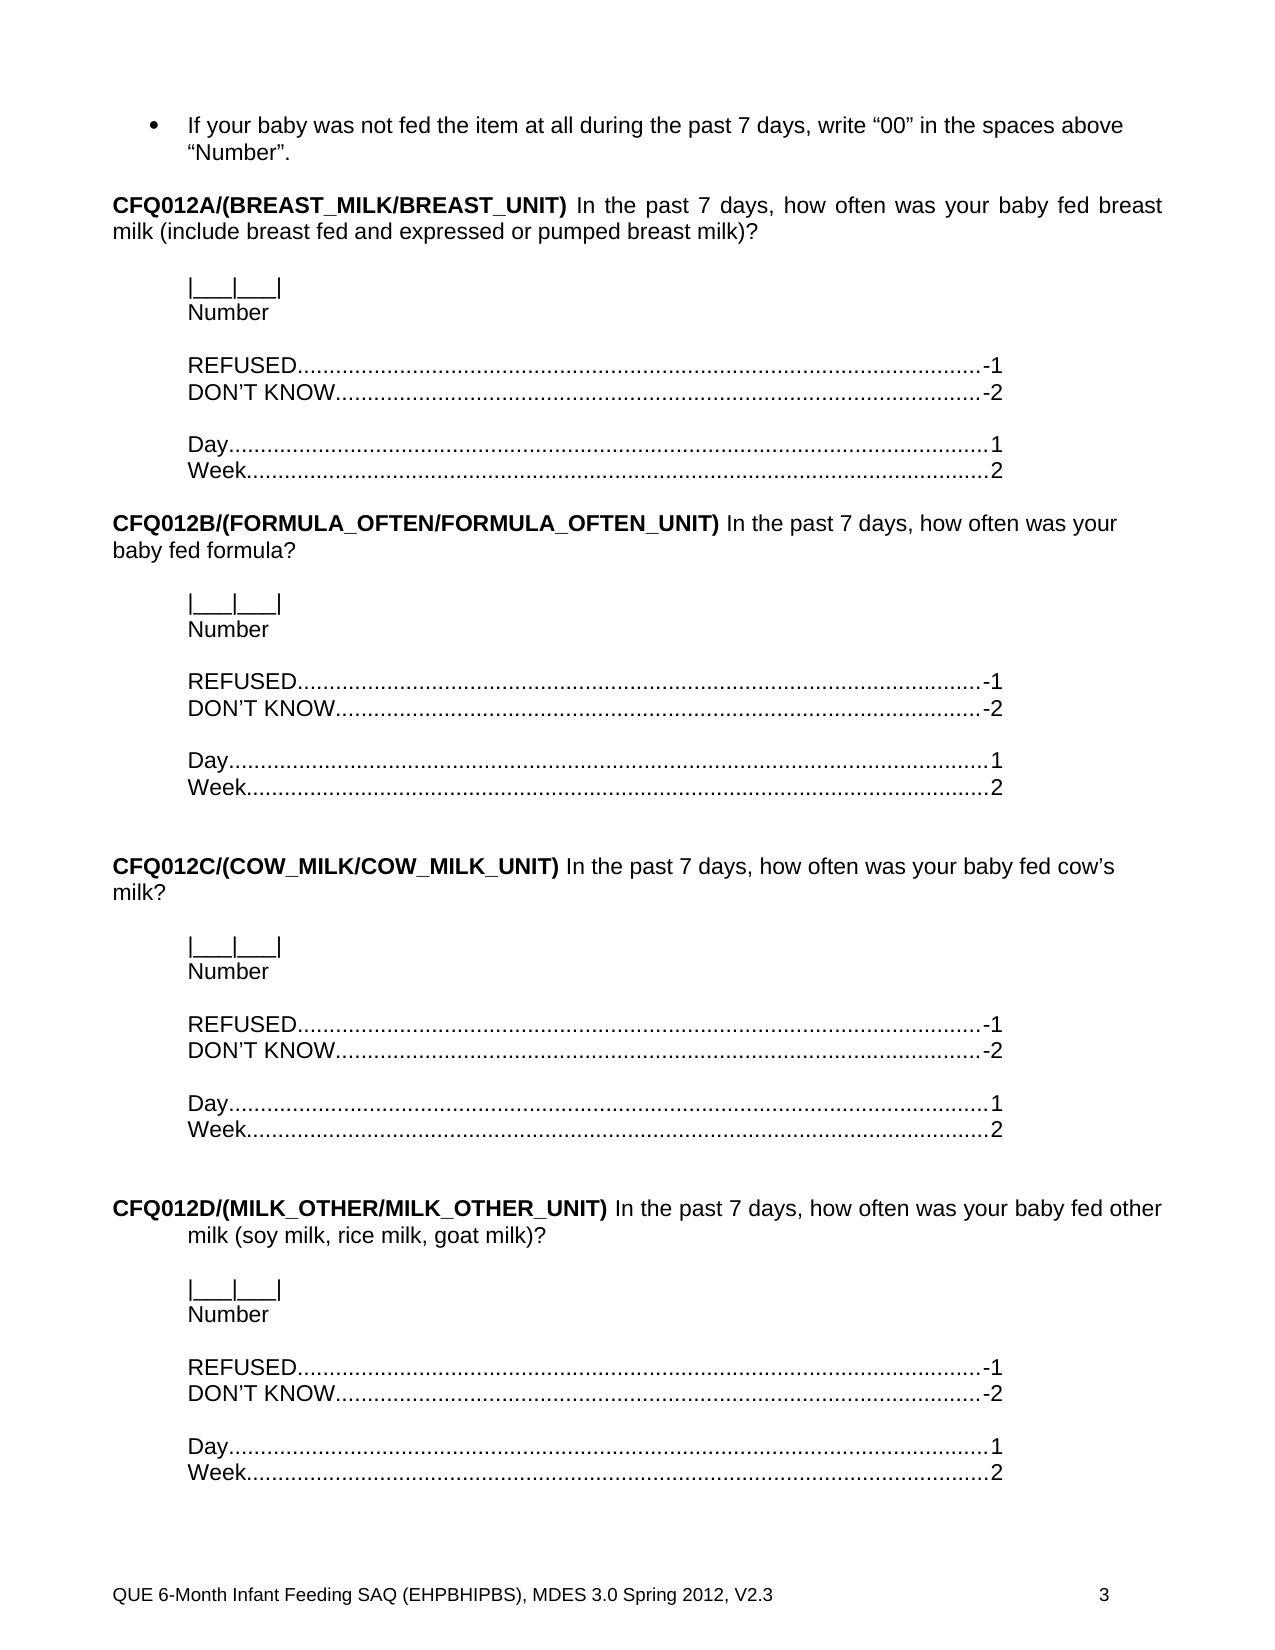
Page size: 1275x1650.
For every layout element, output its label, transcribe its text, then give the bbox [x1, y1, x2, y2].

text Day 1 [187, 1090, 1162, 1116]
text |___|___| [187, 932, 1162, 958]
text CFQ012D/(MILK_OTHER/MILK_OTHER_UNIT) In the past 7 days, how often was your baby fed other milk (soy milk, rice milk, goat milk)? [112, 1195, 1162, 1248]
text Day 1 [187, 431, 1162, 457]
text CFQ012C/(COW_MILK/COW_MILK_UNIT) In the past 7 days, how often was your baby fed cow’s milk? [112, 853, 1162, 906]
text Number [187, 616, 1162, 642]
text REFUSED -1 [187, 1353, 1162, 1380]
list If your baby was not fed the item at all during the past 7 days, write “00” in the spaces above “Number”. [150, 112, 1162, 165]
text |___|___| [187, 273, 1162, 299]
text DON’T KNOW -2 [187, 695, 1162, 721]
text Number [187, 958, 1162, 984]
text Number [187, 1301, 1162, 1327]
text Week 2 [187, 1459, 1162, 1485]
text Day 1 [187, 1433, 1162, 1459]
text DON’T KNOW -2 [187, 378, 1162, 405]
text Number [187, 299, 1162, 326]
text CFQ012A/(BREAST_MILK/BREAST_UNIT) In the past 7 days, how often was your baby fed breast milk (include breast fed and expressed or pumped breast milk)? [112, 192, 1162, 244]
text REFUSED -1 [187, 352, 1162, 378]
text |___|___| [187, 1274, 1162, 1301]
text Week 2 [187, 457, 1162, 484]
text Week 2 [187, 774, 1162, 800]
text Day 1 [187, 747, 1162, 774]
text Week 2 [187, 1116, 1162, 1143]
text REFUSED -1 [187, 668, 1162, 695]
text REFUSED -1 [187, 1011, 1162, 1037]
text |___|___| [187, 589, 1162, 616]
text DON’T KNOW -2 [187, 1037, 1162, 1064]
text DON’T KNOW -2 [187, 1380, 1162, 1406]
text CFQ012B/(FORMULA_OFTEN/FORMULA_OFTEN_UNIT) In the past 7 days, how often was your baby fed formula? [112, 510, 1162, 563]
